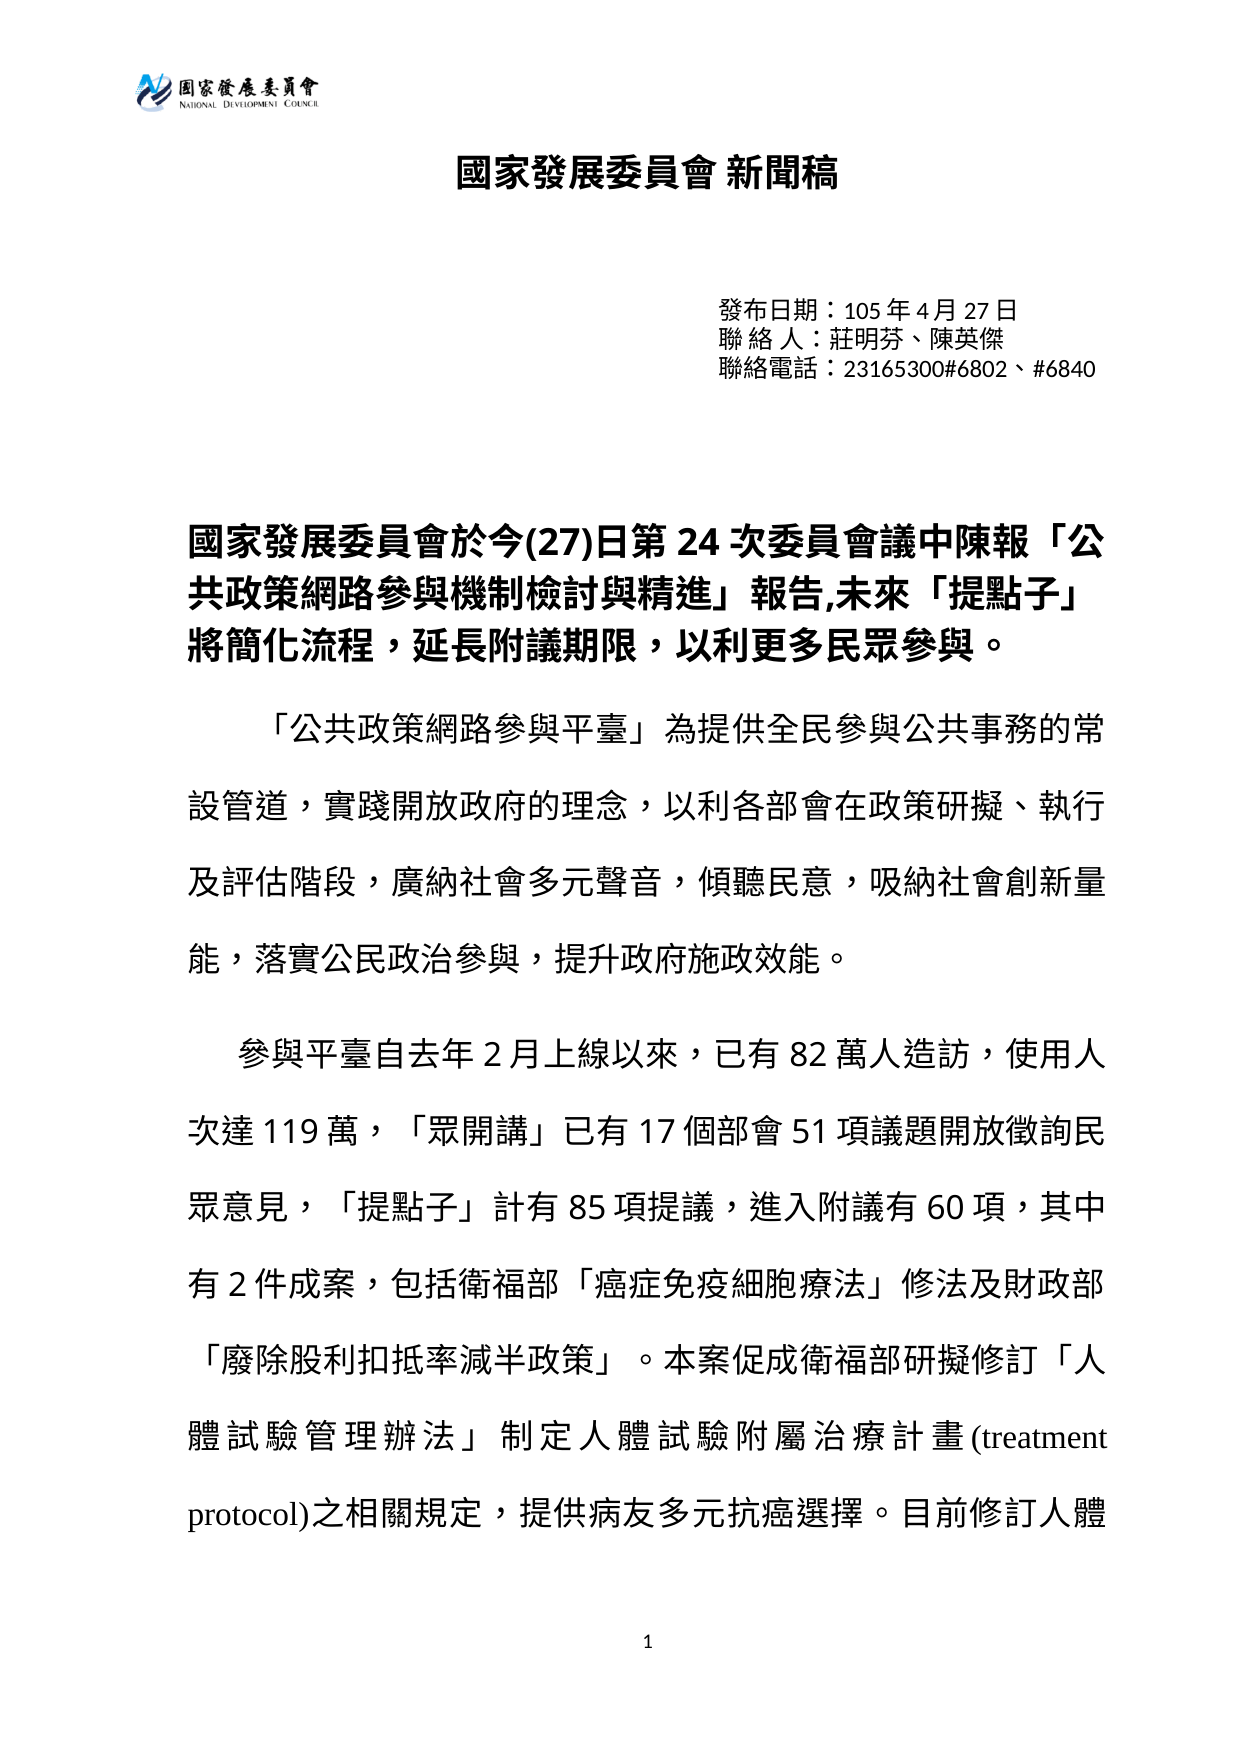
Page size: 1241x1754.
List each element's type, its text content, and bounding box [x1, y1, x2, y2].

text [187, 1014, 1107, 1549]
text 「公共政策網路參與平臺」為提供全民參與公共事務的常設管道，實踐開放政府的理念，以利各部會在政策研擬、執行及評估階段，廣納社會多元聲音，傾聽民意，吸納社會創新量能，落實公民政治參與，提升政府施政效能。 [187, 689, 1107, 995]
text 國家發展委員會 新聞稿 [187, 131, 1107, 208]
text 國家發展委員會於今(27)日第 24 次委員會議中陳報「公共政策網路參與機制檢討與精進」報告,未來「提點子」將簡化流程，延長附議期限，以利更多民眾參與。 [187, 514, 1107, 670]
picture [133, 72, 321, 112]
